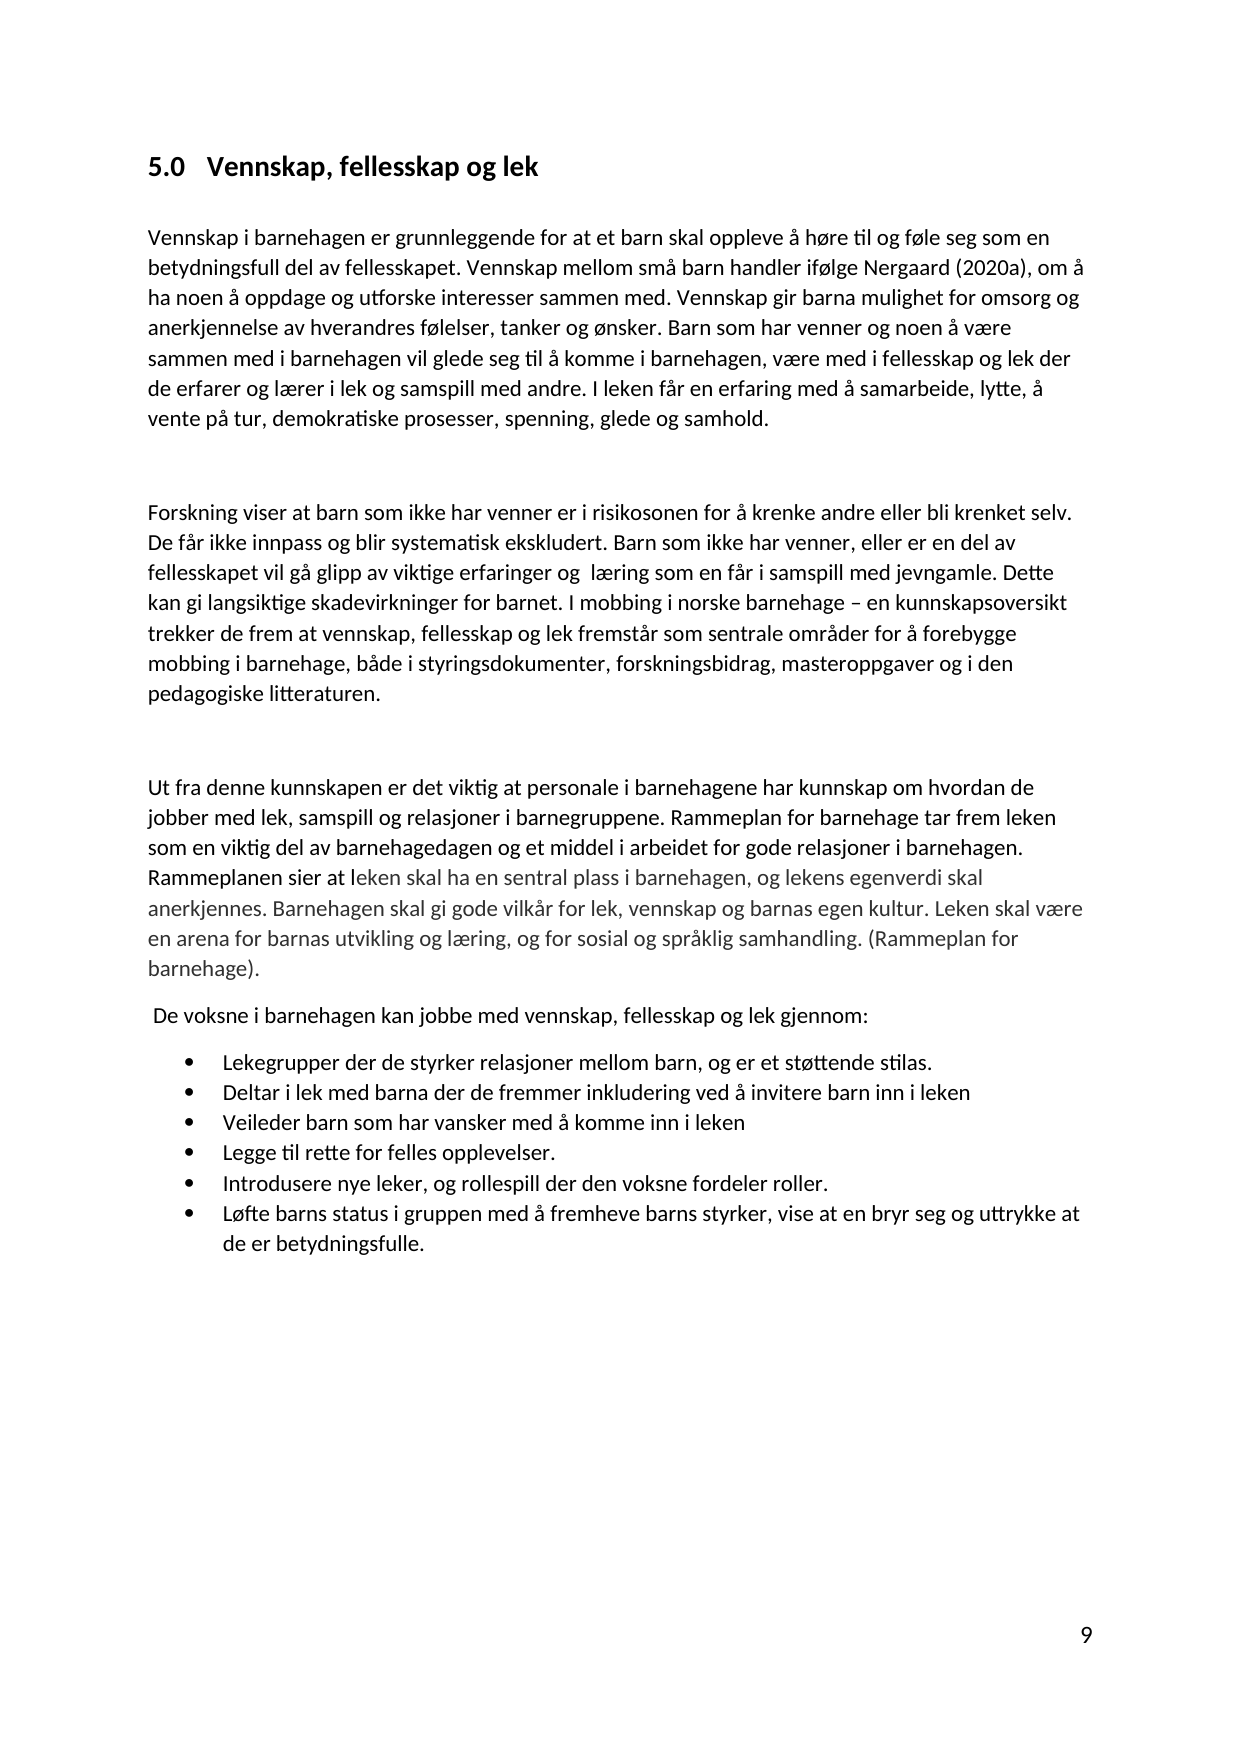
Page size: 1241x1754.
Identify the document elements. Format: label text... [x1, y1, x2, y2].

text Ut fra denne kunnskapen er det viktig at personale i barnehagene har kunnskap om hvordan de jobber med lek, samspill og relasjoner i barnegruppene. Rammeplan for barnehage tar frem leken som en viktig del av barnehagedagen og et middel i arbeidet for gode relasjoner i barnehagen. Rammeplanen sier at leken skal ha en sentral plass i barnehagen, og lekens egenverdi skal anerkjennes. Barnehagen skal gi gode vilkår for lek, vennskap og barnas egen kultur. Leken skal være en arena for barnas utvikling og læring, og for sosial og språklig samhandling. (Rammeplan for barnehage). [148, 773, 1093, 982]
text Forskning viser at barn som ikke har venner er i risikosonen for å krenke andre eller bli krenket selv. De får ikke innpass og blir systematisk ekskludert. Barn som ikke har venner, eller er en del av fellesskapet vil gå glipp av viktige erfaringer og læring som en får i samspill med jevngamle. Dette kan gi langsiktige skadevirkninger for barnet. I mobbing i norske barnehage – en kunnskapsoversikt trekker de frem at vennskap, fellesskap og lek fremstår som sentrale områder for å forebygge mobbing i barnehage, både i styringsdokumenter, forskningsbidrag, masteroppgaver og i den pedagogiske litteraturen. [148, 498, 1093, 707]
list Deltar i lek med barna der de fremmer inkludering ved å invitere barn inn i leken [185, 1078, 1093, 1106]
text Vennskap i barnehagen er grunnleggende for at et barn skal oppleve å høre til og føle seg som en betydningsfull del av fellesskapet. Vennskap mellom små barn handler ifølge Nergaard (2020a), om å ha noen å oppdage og utforske interesser sammen med. Vennskap gir barna mulighet for omsorg og anerkjennelse av hverandres følelser, tanker og ønsker. Barn som har venner og noen å være sammen med i barnehagen vil glede seg til å komme i barnehagen, være med i fellesskap og lek der de erfarer og lærer i lek og samspill med andre. I leken får en erfaring med å samarbeide, lytte, å vente på tur, demokratiske prosesser, spenning, glede og samhold. [148, 223, 1093, 432]
list Introdusere nye leker, og rollespill der den voksne fordeler roller. [185, 1169, 1093, 1197]
list Veileder barn som har vansker med å komme inn i leken [185, 1108, 1093, 1136]
list Løfte barns status i gruppen med å fremheve barns styrker, vise at en bryr seg og uttrykke at de er betydningsfulle. [185, 1199, 1093, 1257]
list Lekegrupper der de styrker relasjoner mellom barn, og er et støttende stilas. [185, 1048, 1093, 1076]
subtitle Vennskap, fellesskap og lek [148, 148, 1093, 183]
list Legge til rette for felles opplevelser. [185, 1138, 1093, 1166]
text De voksne i barnehagen kan jobbe med vennskap, fellesskap og lek gjennom: [148, 1001, 1093, 1029]
